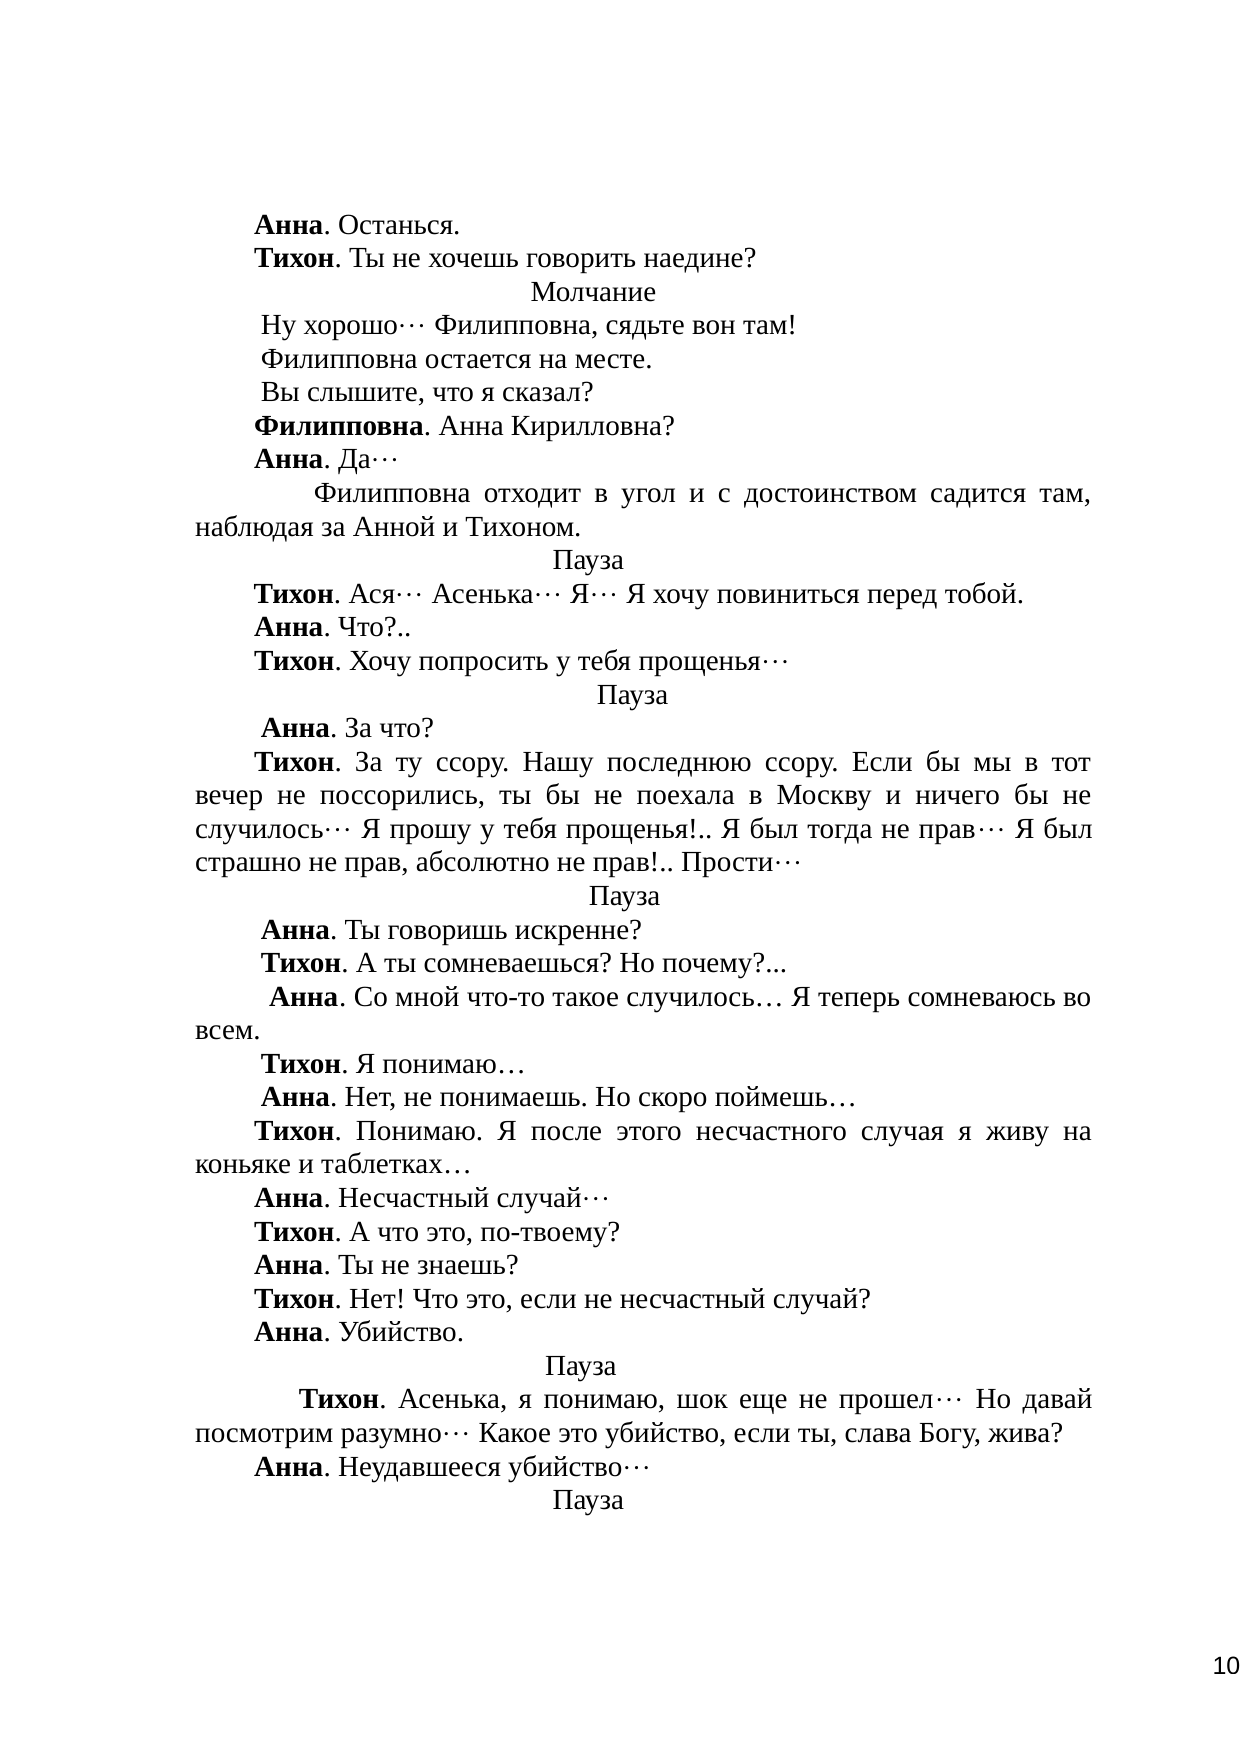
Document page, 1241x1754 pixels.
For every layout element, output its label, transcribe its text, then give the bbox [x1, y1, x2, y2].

text Пауза [195, 677, 1092, 710]
text Филипповна отходит в угол и с достоинством садится там, наблюдая за Анной и Тихоном. [195, 475, 1092, 542]
text Филипповна остается на месте. [195, 341, 1092, 374]
text Филипповна. Анна Кирилловна? [195, 408, 1092, 442]
text Тихон. А ты сомневаешься? Но почему?... [195, 945, 1092, 979]
text Пауза [195, 542, 1092, 576]
text Вы слышите, что я сказал? [195, 374, 1092, 408]
text Анна. Убийство. [195, 1314, 1092, 1348]
text Анна. За что? [195, 710, 1092, 744]
text Анна. Останься. [195, 207, 1092, 240]
text Анна. Неудавшееся убийство [195, 1449, 1092, 1482]
text Анна. Ты говоришь искренне? [195, 912, 1092, 945]
text Анна. Что?.. [195, 609, 1092, 643]
text Тихон. Нет! Что это, если не несчастный случай? [195, 1281, 1092, 1314]
text Тихон. Асенька, я понимаю, шок еще не прошел Но давай посмотрим разумно Какое это убийство, если ты, слава Богу, жива? [195, 1381, 1092, 1449]
text Анна. Несчастный случай [195, 1180, 1092, 1214]
text Пауза [195, 1348, 1092, 1381]
text Пауза [195, 878, 1092, 912]
text Пауза [195, 1482, 1092, 1516]
text Тихон. Хочу попросить у тебя прощенья [195, 643, 1092, 677]
text Тихон. За ту ссору. Нашу последнюю ссору. Если бы мы в тот вечер не поссорились, ты бы не поехала в Москву и ничего бы не случилось Я прошу у тебя прощенья!.. Я был тогда не прав Я был страшно не прав, абсолютно не прав!.. Прости [195, 744, 1092, 878]
text Тихон. Ты не хочешь говорить наедине? [195, 240, 1092, 274]
text Анна. Ты не знаешь? [195, 1247, 1092, 1281]
text Анна. Да [195, 442, 1092, 475]
text Тихон. Ася Асенька Я Я хочу повиниться перед тобой. [195, 576, 1092, 609]
text Анна. Нет, не понимаешь. Но скоро поймешь… [195, 1079, 1092, 1113]
text Ну хорошо Филипповна, сядьте вон там! [195, 307, 1092, 341]
text Тихон. А что это, по-твоему? [195, 1214, 1092, 1247]
text Тихон. Понимаю. Я после этого несчастного случая я живу на коньяке и таблетках… [195, 1113, 1092, 1180]
text Анна. Со мной что-то такое случилось… Я теперь сомневаюсь во всем. [195, 979, 1092, 1046]
text Тихон. Я понимаю… [195, 1046, 1092, 1079]
text Молчание [195, 274, 1092, 307]
